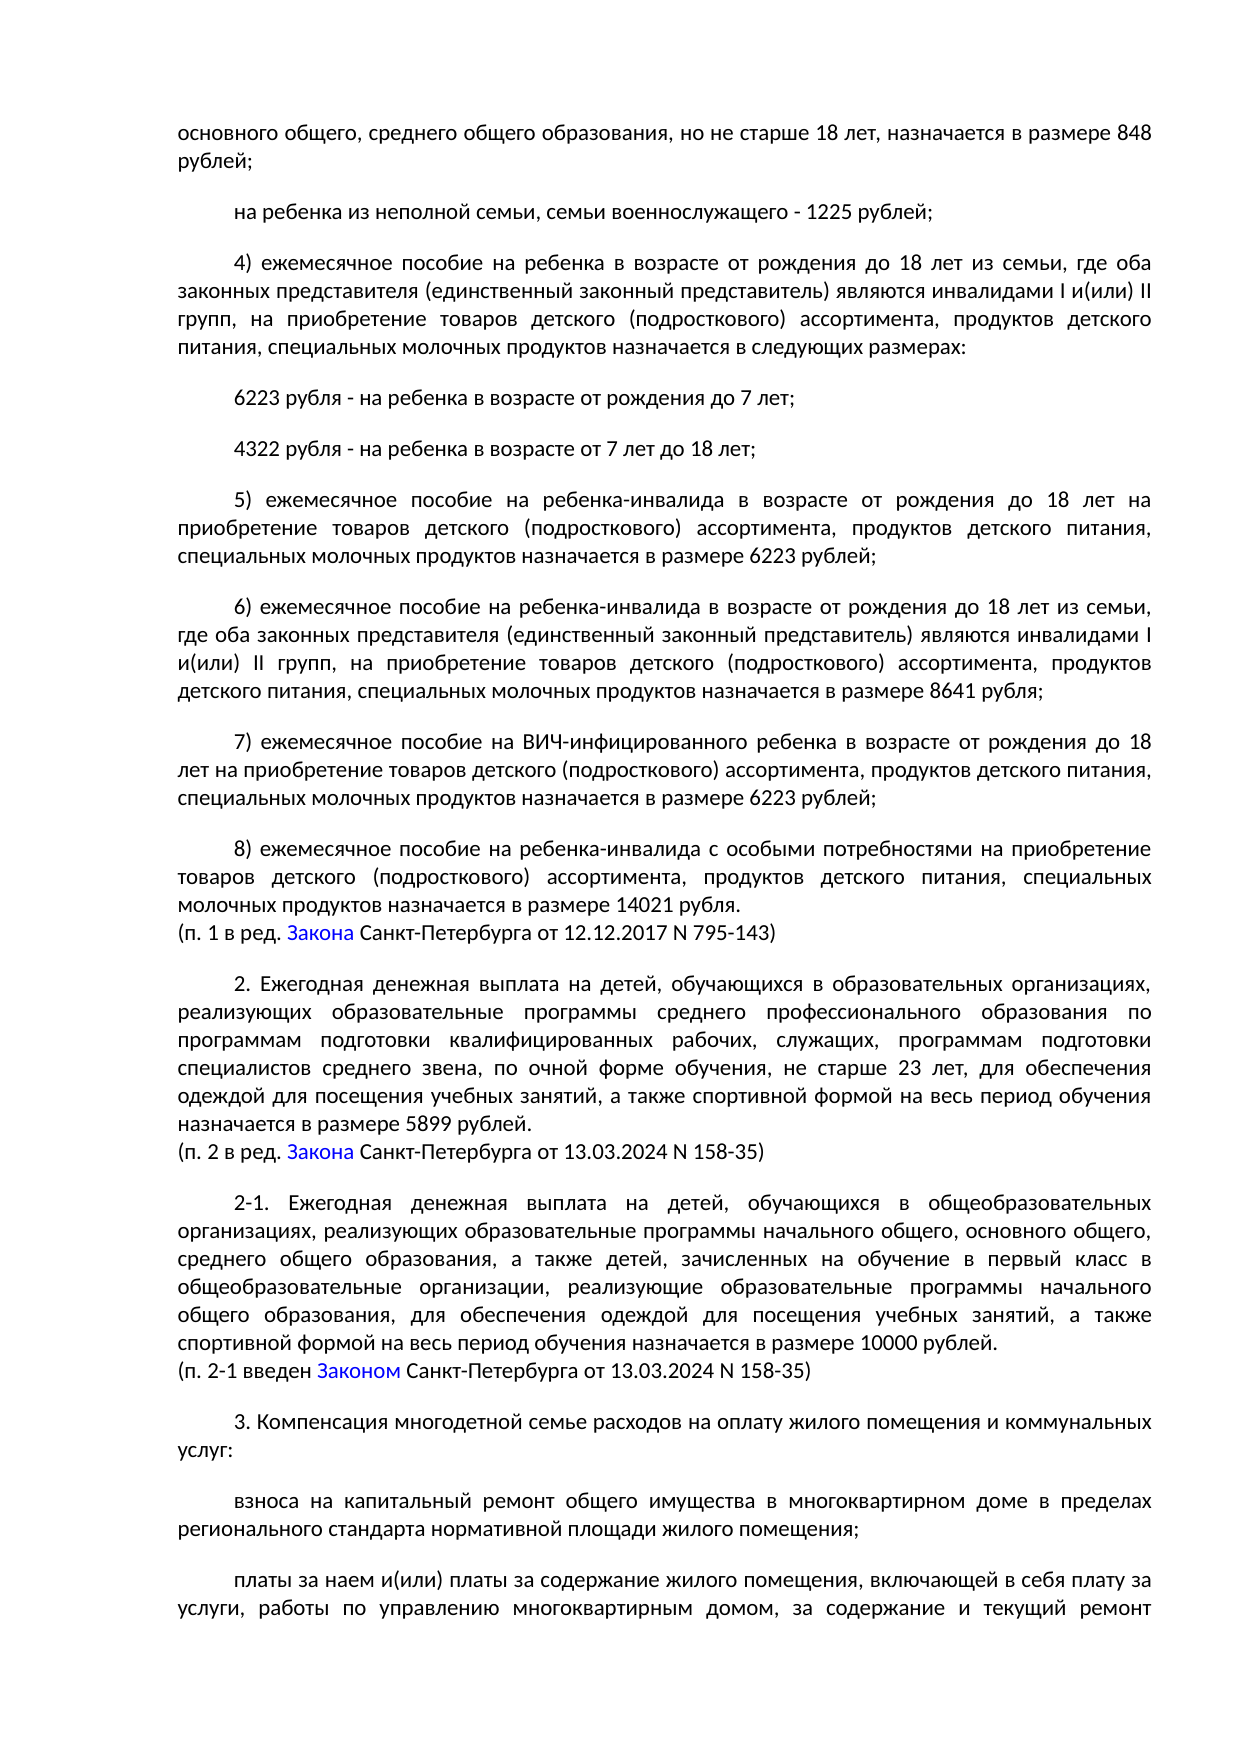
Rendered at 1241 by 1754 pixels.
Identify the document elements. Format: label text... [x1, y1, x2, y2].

text 5) ежемесячное пособие на ребенка-инвалида в возрасте от рождения до 18 лет на приобретение товаров детского (подросткового) ассортимента, продуктов детского питания, специальных молочных продуктов назначается в размере 6223 рублей; [177, 485, 1152, 569]
text 7) ежемесячное пособие на ВИЧ-инфицированного ребенка в возрасте от рождения до 18 лет на приобретение товаров детского (подросткового) ассортимента, продуктов детского питания, специальных молочных продуктов назначается в размере 6223 рублей; [177, 727, 1152, 811]
text 2. Ежегодная денежная выплата на детей, обучающихся в образовательных организациях, реализующих образовательные программы среднего профессионального образования по программам подготовки квалифицированных рабочих, служащих, программам подготовки специалистов среднего звена, по очной форме обучения, не старше 23 лет, для обеспечения одеждой для посещения учебных занятий, а также спортивной формой на весь период обучения назначается в размере 5899 рублей. [177, 969, 1152, 1137]
text 4322 рубля - на ребенка в возрасте от 7 лет до 18 лет; [177, 434, 1152, 462]
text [177, 1565, 1152, 1621]
text 6) ежемесячное пособие на ребенка-инвалида в возрасте от рождения до 18 лет из семьи, где оба законных представителя (единственный законный представитель) являются инвалидами I и(или) II групп, на приобретение товаров детского (подросткового) ассортимента, продуктов детского питания, специальных молочных продуктов назначается в размере 8641 рубля; [177, 592, 1152, 704]
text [177, 118, 1152, 174]
text (п. 2 в ред. Закона Санкт-Петербурга от 13.03.2024 N 158-35) [177, 1137, 1152, 1165]
text 4) ежемесячное пособие на ребенка в возрасте от рождения до 18 лет из семьи, где оба законных представителя (единственный законный представитель) являются инвалидами I и(или) II групп, на приобретение товаров детского (подросткового) ассортимента, продуктов детского питания, специальных молочных продуктов назначается в следующих размерах: [177, 248, 1152, 360]
text 3. Компенсация многодетной семье расходов на оплату жилого помещения и коммунальных услуг: [177, 1407, 1152, 1463]
text взноса на капитальный ремонт общего имущества в многоквартирном доме в пределах регионального стандарта нормативной площади жилого помещения; [177, 1486, 1152, 1542]
text 6223 рубля - на ребенка в возрасте от рождения до 7 лет; [177, 383, 1152, 411]
text на ребенка из неполной семьи, семьи военнослужащего - 1225 рублей; [177, 197, 1152, 225]
text (п. 2-1 введен Законом Санкт-Петербурга от 13.03.2024 N 158-35) [177, 1356, 1152, 1384]
text 8) ежемесячное пособие на ребенка-инвалида с особыми потребностями на приобретение товаров детского (подросткового) ассортимента, продуктов детского питания, специальных молочных продуктов назначается в размере 14021 рубля. [177, 834, 1152, 918]
text (п. 1 в ред. Закона Санкт-Петербурга от 12.12.2017 N 795-143) [177, 918, 1152, 946]
text 2-1. Ежегодная денежная выплата на детей, обучающихся в общеобразовательных организациях, реализующих образовательные программы начального общего, основного общего, среднего общего образования, а также детей, зачисленных на обучение в первый класс в общеобразовательные организации, реализующие образовательные программы начального общего образования, для обеспечения одеждой для посещения учебных занятий, а также спортивной формой на весь период обучения назначается в размере 10000 рублей. [177, 1188, 1152, 1356]
